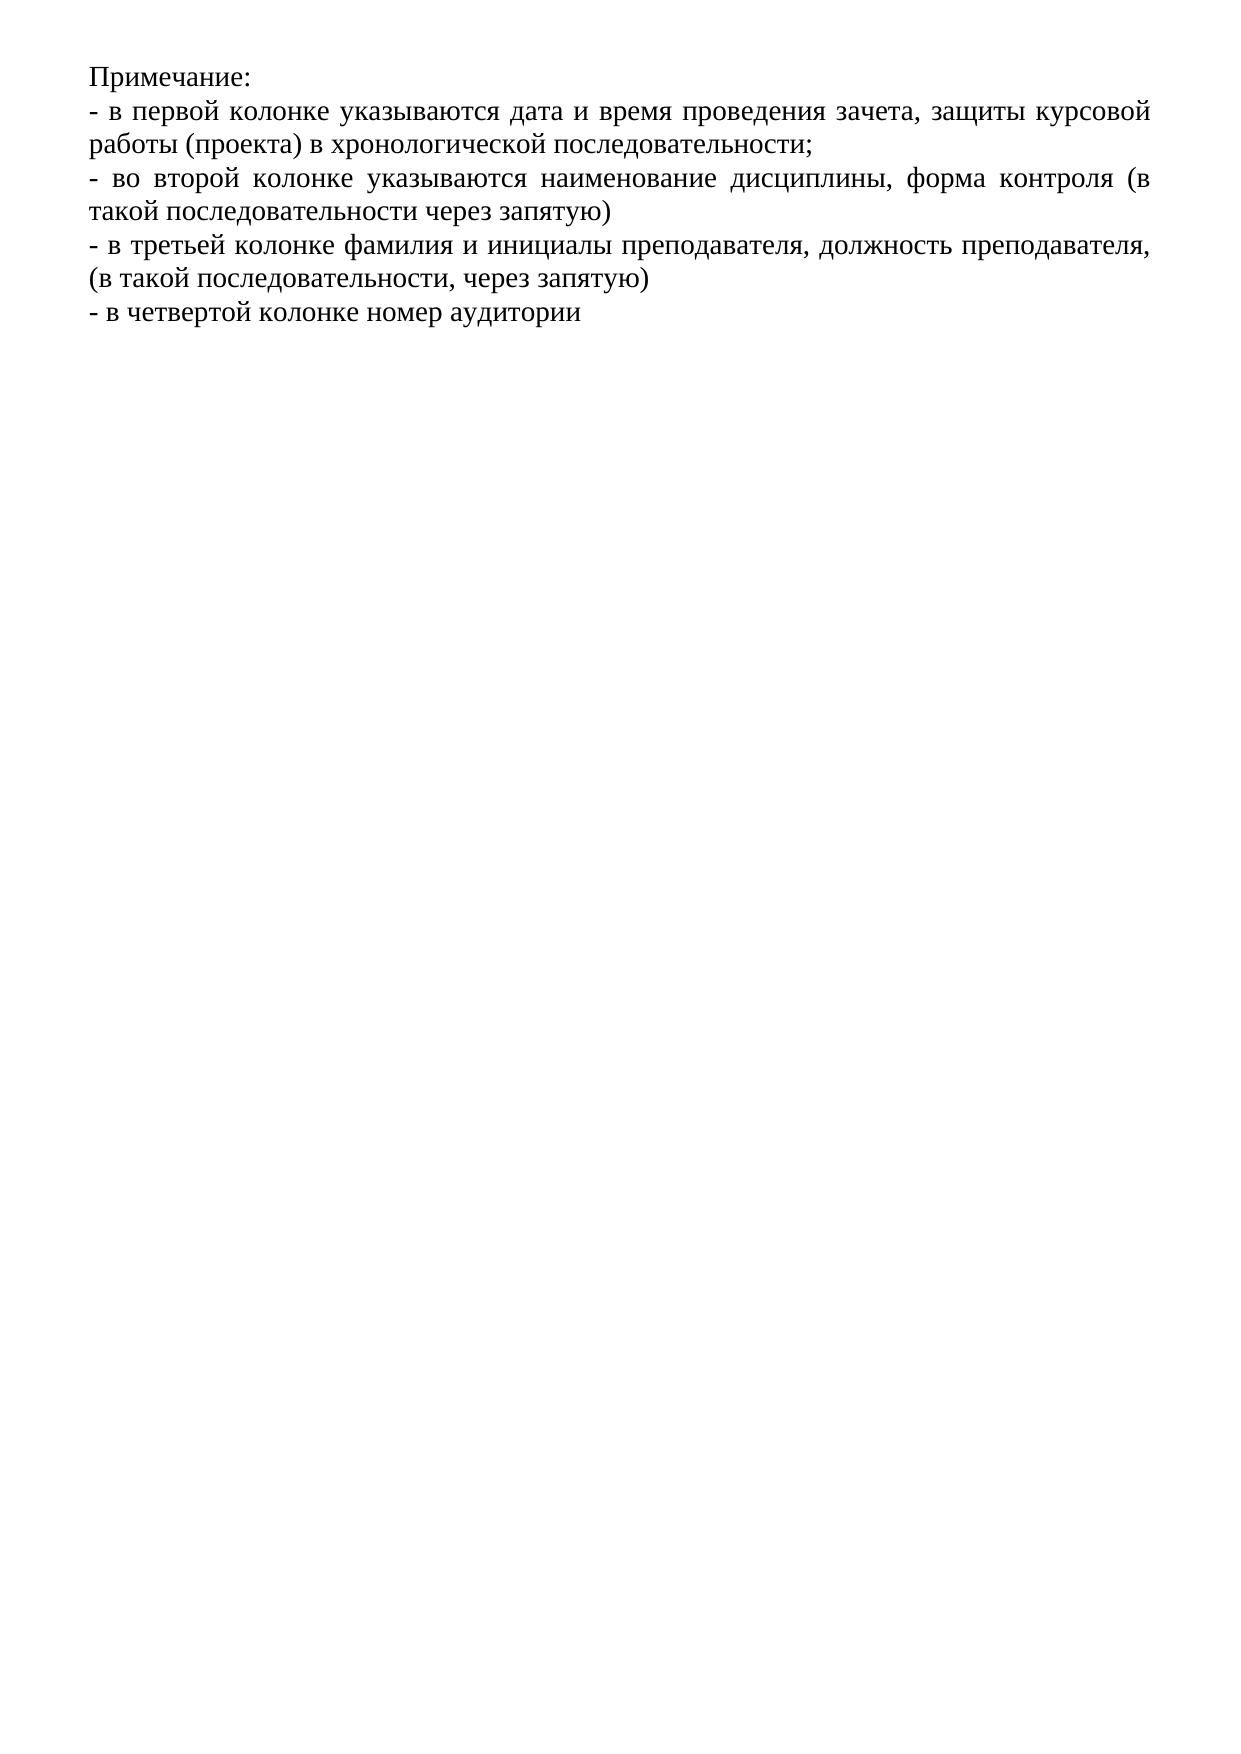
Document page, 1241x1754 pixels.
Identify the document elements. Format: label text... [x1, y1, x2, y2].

text - во второй колонке указываются наименование дисциплины, форма контроля (в такой последовательности через запятую) [89, 160, 1152, 227]
text Примечание: [89, 59, 1152, 93]
text - в четвертой колонке номер аудитории [89, 294, 1152, 327]
text - в третьей колонке фамилия и инициалы преподавателя, должность преподавателя, (в такой последовательности, через запятую) [89, 227, 1152, 294]
text - в первой колонке указываются дата и время проведения зачета, защиты курсовой работы (проекта) в хронологической последовательности; [89, 93, 1152, 160]
